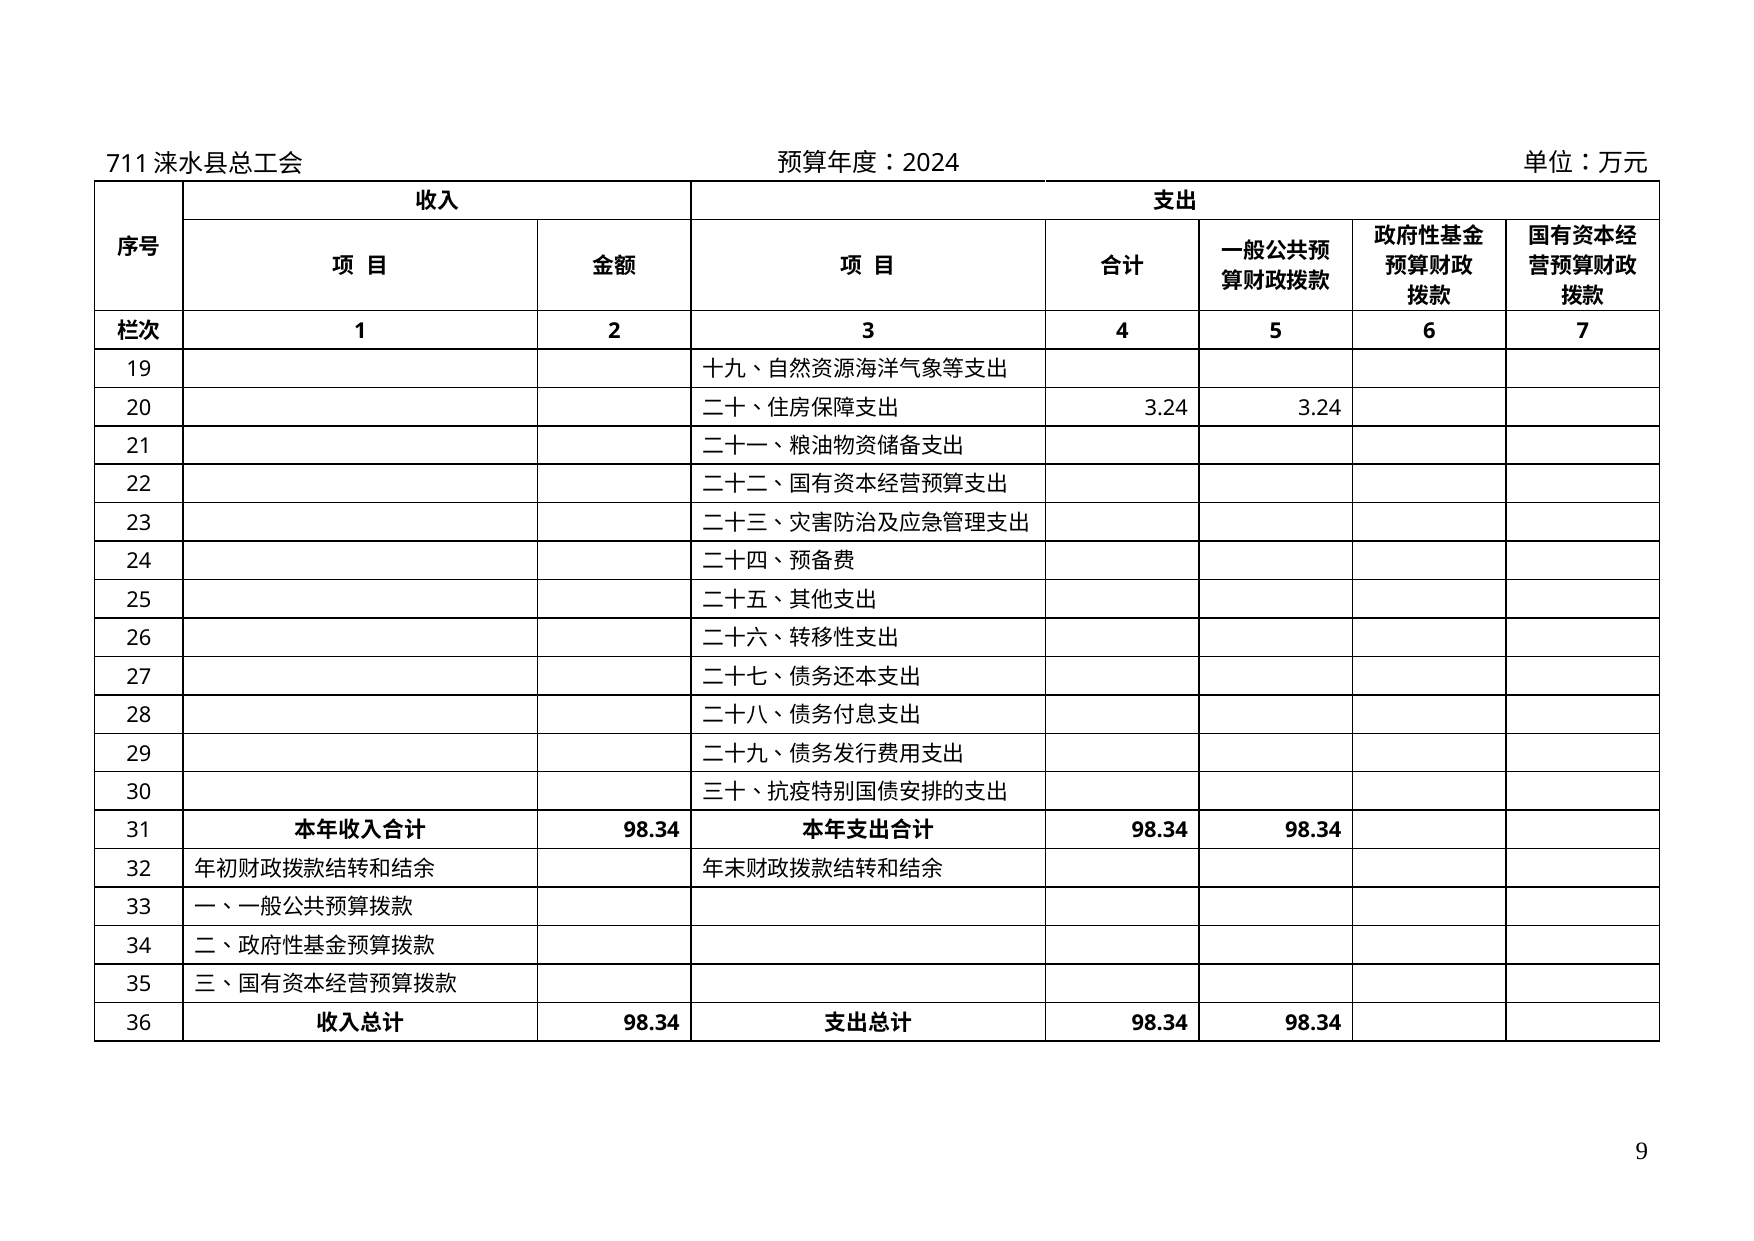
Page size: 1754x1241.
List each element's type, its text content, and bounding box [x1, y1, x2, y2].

table_cell [1507, 503, 1659, 540]
table_cell 三十、抗疫特别国债安排的支出 [692, 772, 1045, 809]
table_cell 24 [95, 542, 182, 579]
table_cell [1046, 772, 1198, 809]
table_cell 20 [95, 388, 182, 425]
table_cell 二十三、灾害防治及应急管理支出 [692, 503, 1045, 540]
table_cell 二十、住房保障支出 [692, 388, 1045, 425]
table_cell 政府性基金预算财政 拨款 [1353, 220, 1505, 309]
table_cell 合计 [1046, 220, 1198, 309]
table_cell 35 [95, 965, 182, 1001]
table_cell 98.34 [538, 1003, 690, 1040]
table_cell [1353, 772, 1505, 809]
table_cell [538, 619, 690, 656]
table_cell [1507, 350, 1659, 386]
table_cell [1353, 388, 1505, 425]
table_cell [184, 619, 537, 656]
table_cell [538, 542, 690, 579]
table_cell [184, 580, 537, 617]
table_cell [538, 657, 690, 694]
table_cell [1046, 465, 1198, 502]
table_cell 98.34 [538, 811, 690, 848]
table_header 711涞水县总工会 [95, 143, 690, 180]
table_cell [538, 350, 690, 386]
table_cell 21 [95, 427, 182, 463]
table_cell 32 [95, 849, 182, 886]
table_cell [1046, 427, 1198, 463]
table_cell [184, 734, 537, 771]
table_cell [1353, 888, 1505, 924]
table_cell [538, 503, 690, 540]
table_cell [1507, 849, 1659, 886]
table_cell 29 [95, 734, 182, 771]
table_cell 二十七、债务还本支出 [692, 657, 1045, 694]
table_cell 项 目 [692, 220, 1045, 309]
table_cell [1046, 542, 1198, 579]
table_cell [1046, 350, 1198, 386]
table_cell 34 [95, 926, 182, 963]
table_cell 收入 [184, 182, 690, 219]
table_cell [1353, 1003, 1505, 1040]
table_cell [1046, 503, 1198, 540]
table_cell [1507, 657, 1659, 694]
table_cell [692, 965, 1045, 1001]
table_cell [1200, 888, 1352, 924]
table_cell [1200, 350, 1352, 386]
table_cell [1507, 580, 1659, 617]
table_cell 28 [95, 696, 182, 732]
table_cell [1200, 465, 1352, 502]
table_cell [538, 734, 690, 771]
table_cell 98.34 [1200, 811, 1352, 848]
table_cell 支出总计 [692, 1003, 1045, 1040]
table_cell 5 [1200, 311, 1352, 348]
table_cell [1046, 849, 1198, 886]
table_cell 二十八、债务付息支出 [692, 696, 1045, 732]
table_cell 二十六、转移性支出 [692, 619, 1045, 656]
table_cell 98.34 [1046, 811, 1198, 848]
table_cell [1046, 619, 1198, 656]
table_cell [538, 849, 690, 886]
table_cell 金额 [538, 220, 690, 309]
table_cell [538, 965, 690, 1001]
table_cell 十九、自然资源海洋气象等支出 [692, 350, 1045, 386]
table_cell 年末财政拨款结转和结余 [692, 849, 1045, 886]
table_cell 二十九、债务发行费用支出 [692, 734, 1045, 771]
table_cell [184, 388, 537, 425]
table_cell 33 [95, 888, 182, 924]
table_cell 25 [95, 580, 182, 617]
table_cell 2 [538, 311, 690, 348]
table_cell [538, 427, 690, 463]
table_cell [692, 926, 1045, 963]
table_cell [1507, 734, 1659, 771]
table_cell 22 [95, 465, 182, 502]
table_cell [1507, 619, 1659, 656]
table_cell [184, 350, 537, 386]
table_cell [1200, 503, 1352, 540]
table_cell [1200, 926, 1352, 963]
table_cell [538, 388, 690, 425]
table_cell 本年收入合计 [184, 811, 537, 848]
table_cell [1200, 696, 1352, 732]
table_cell [1046, 888, 1198, 924]
table_header 预算年度：2024 [692, 143, 1045, 180]
table_cell [1046, 734, 1198, 771]
table_cell [184, 772, 537, 809]
table_cell [1507, 427, 1659, 463]
table_cell [1200, 657, 1352, 694]
table_cell [1353, 965, 1505, 1001]
table_cell 一、一般公共预算拨款 [184, 888, 537, 924]
table_cell [1200, 772, 1352, 809]
table_cell 26 [95, 619, 182, 656]
table_cell [1507, 465, 1659, 502]
table_cell [538, 580, 690, 617]
table_cell 31 [95, 811, 182, 848]
table_cell [1200, 619, 1352, 656]
table_cell [538, 772, 690, 809]
table_cell [184, 696, 537, 732]
table_cell [1353, 926, 1505, 963]
table_cell [1507, 965, 1659, 1001]
table_cell [1507, 1003, 1659, 1040]
table_cell 23 [95, 503, 182, 540]
table_cell [1353, 657, 1505, 694]
table_cell 6 [1353, 311, 1505, 348]
table_cell 30 [95, 772, 182, 809]
table_cell 项 目 [184, 220, 537, 309]
table_cell 7 [1507, 311, 1659, 348]
table_cell [1353, 503, 1505, 540]
table_cell [184, 427, 537, 463]
table_cell [1353, 580, 1505, 617]
table_cell [538, 465, 690, 502]
table_cell 二十二、国有资本经营预算支出 [692, 465, 1045, 502]
table_cell [1353, 811, 1505, 848]
table_cell [1200, 580, 1352, 617]
table_cell 3.24 [1200, 388, 1352, 425]
table_cell 二十四、预备费 [692, 542, 1045, 579]
table_cell 二、政府性基金预算拨款 [184, 926, 537, 963]
table_cell [184, 657, 537, 694]
table_cell 二十五、其他支出 [692, 580, 1045, 617]
table_cell [1353, 734, 1505, 771]
table_cell 本年支出合计 [692, 811, 1045, 848]
table_header 单位：万元 [1046, 143, 1659, 180]
table_cell [1353, 350, 1505, 386]
table_cell 36 [95, 1003, 182, 1040]
table_cell 19 [95, 350, 182, 386]
table_cell [1046, 657, 1198, 694]
table_cell 27 [95, 657, 182, 694]
table_cell 3.24 [1046, 388, 1198, 425]
table_cell [1200, 734, 1352, 771]
table_cell [1200, 965, 1352, 1001]
table_cell 国有资本经营预算财政拨款 [1507, 220, 1659, 309]
table_cell [1353, 696, 1505, 732]
table_cell [1353, 465, 1505, 502]
table_cell 二十一、粮油物资储备支出 [692, 427, 1045, 463]
table_cell [184, 465, 537, 502]
table_cell 98.34 [1200, 1003, 1352, 1040]
table_cell 1 [184, 311, 537, 348]
table_cell 收入总计 [184, 1003, 537, 1040]
table_cell 4 [1046, 311, 1198, 348]
table_cell 栏次 [95, 311, 182, 348]
table_cell [1507, 926, 1659, 963]
table_cell [1046, 926, 1198, 963]
table_cell [692, 888, 1045, 924]
table_cell [1353, 619, 1505, 656]
table_cell [538, 926, 690, 963]
table_cell [1507, 811, 1659, 848]
table_cell 三、国有资本经营预算拨款 [184, 965, 537, 1001]
table_cell [1046, 965, 1198, 1001]
table_cell 98.34 [1046, 1003, 1198, 1040]
table_cell [1046, 580, 1198, 617]
table_cell [1200, 849, 1352, 886]
table_cell [184, 542, 537, 579]
table_cell [1046, 696, 1198, 732]
table_cell [1507, 388, 1659, 425]
table_cell [1353, 427, 1505, 463]
table_cell [1507, 696, 1659, 732]
table_cell [1507, 888, 1659, 924]
table_cell [1507, 542, 1659, 579]
table_cell [1353, 542, 1505, 579]
table_cell 一般公共预算财政拨款 [1200, 220, 1352, 309]
table_cell [1200, 542, 1352, 579]
table_cell 序号 [95, 182, 182, 309]
table_cell [1507, 772, 1659, 809]
table_cell 3 [692, 311, 1045, 348]
table_cell [1353, 849, 1505, 886]
table_cell [538, 888, 690, 924]
table_cell [184, 503, 537, 540]
table_cell [538, 696, 690, 732]
table_cell 支出 [692, 182, 1659, 219]
table_cell 年初财政拨款结转和结余 [184, 849, 537, 886]
table_cell [1200, 427, 1352, 463]
